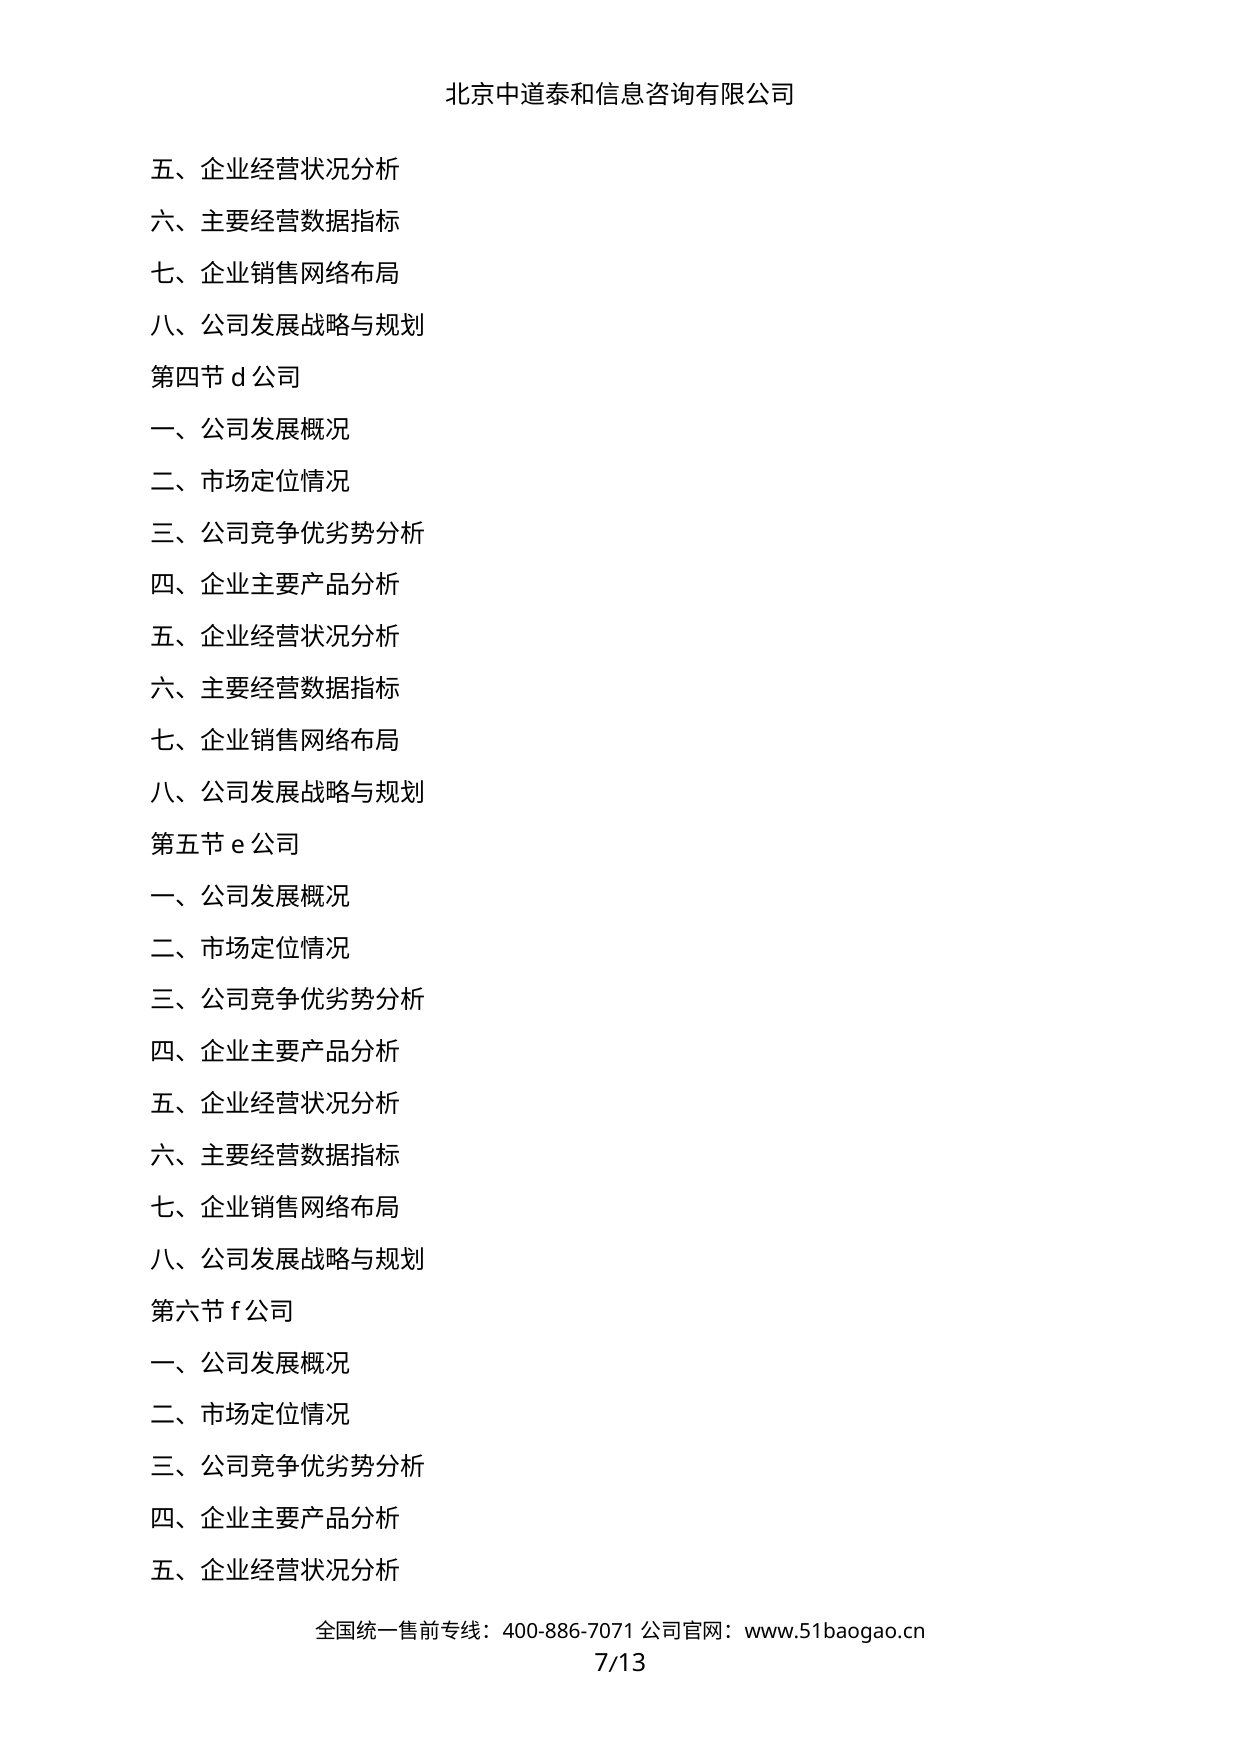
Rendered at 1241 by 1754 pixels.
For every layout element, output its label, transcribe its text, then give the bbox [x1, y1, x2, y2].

text 七、企业销售网络布局 [150, 721, 1090, 757]
text 六、主要经营数据指标 [150, 669, 1090, 705]
text 四、企业主要产品分析 [150, 1032, 1090, 1068]
text 六、主要经营数据指标 [150, 1136, 1090, 1172]
text 五、企业经营状况分析 [150, 617, 1090, 653]
text 一、公司发展概况 [150, 409, 1090, 446]
text 五、企业经营状况分析 [150, 150, 1090, 186]
text 二、市场定位情况 [150, 461, 1090, 497]
text 第六节 f公司 [150, 1291, 1090, 1327]
text 五、企业经营状况分析 [150, 1551, 1090, 1587]
text 七、企业销售网络布局 [150, 254, 1090, 290]
text 六、主要经营数据指标 [150, 202, 1090, 238]
text 八、公司发展战略与规划 [150, 306, 1090, 342]
text 三、公司竞争优劣势分析 [150, 513, 1090, 549]
text 二、市场定位情况 [150, 1395, 1090, 1431]
text 八、公司发展战略与规划 [150, 1239, 1090, 1276]
text 七、企业销售网络布局 [150, 1187, 1090, 1224]
text 一、公司发展概况 [150, 1343, 1090, 1379]
text 二、市场定位情况 [150, 928, 1090, 964]
text 八、公司发展战略与规划 [150, 772, 1090, 809]
text 第五节 e公司 [150, 824, 1090, 861]
text 三、公司竞争优劣势分析 [150, 980, 1090, 1016]
text 第四节 d公司 [150, 357, 1090, 394]
text 四、企业主要产品分析 [150, 565, 1090, 601]
text 一、公司发展概况 [150, 876, 1090, 912]
text 四、企业主要产品分析 [150, 1499, 1090, 1535]
text 三、公司竞争优劣势分析 [150, 1447, 1090, 1483]
text 五、企业经营状况分析 [150, 1084, 1090, 1120]
